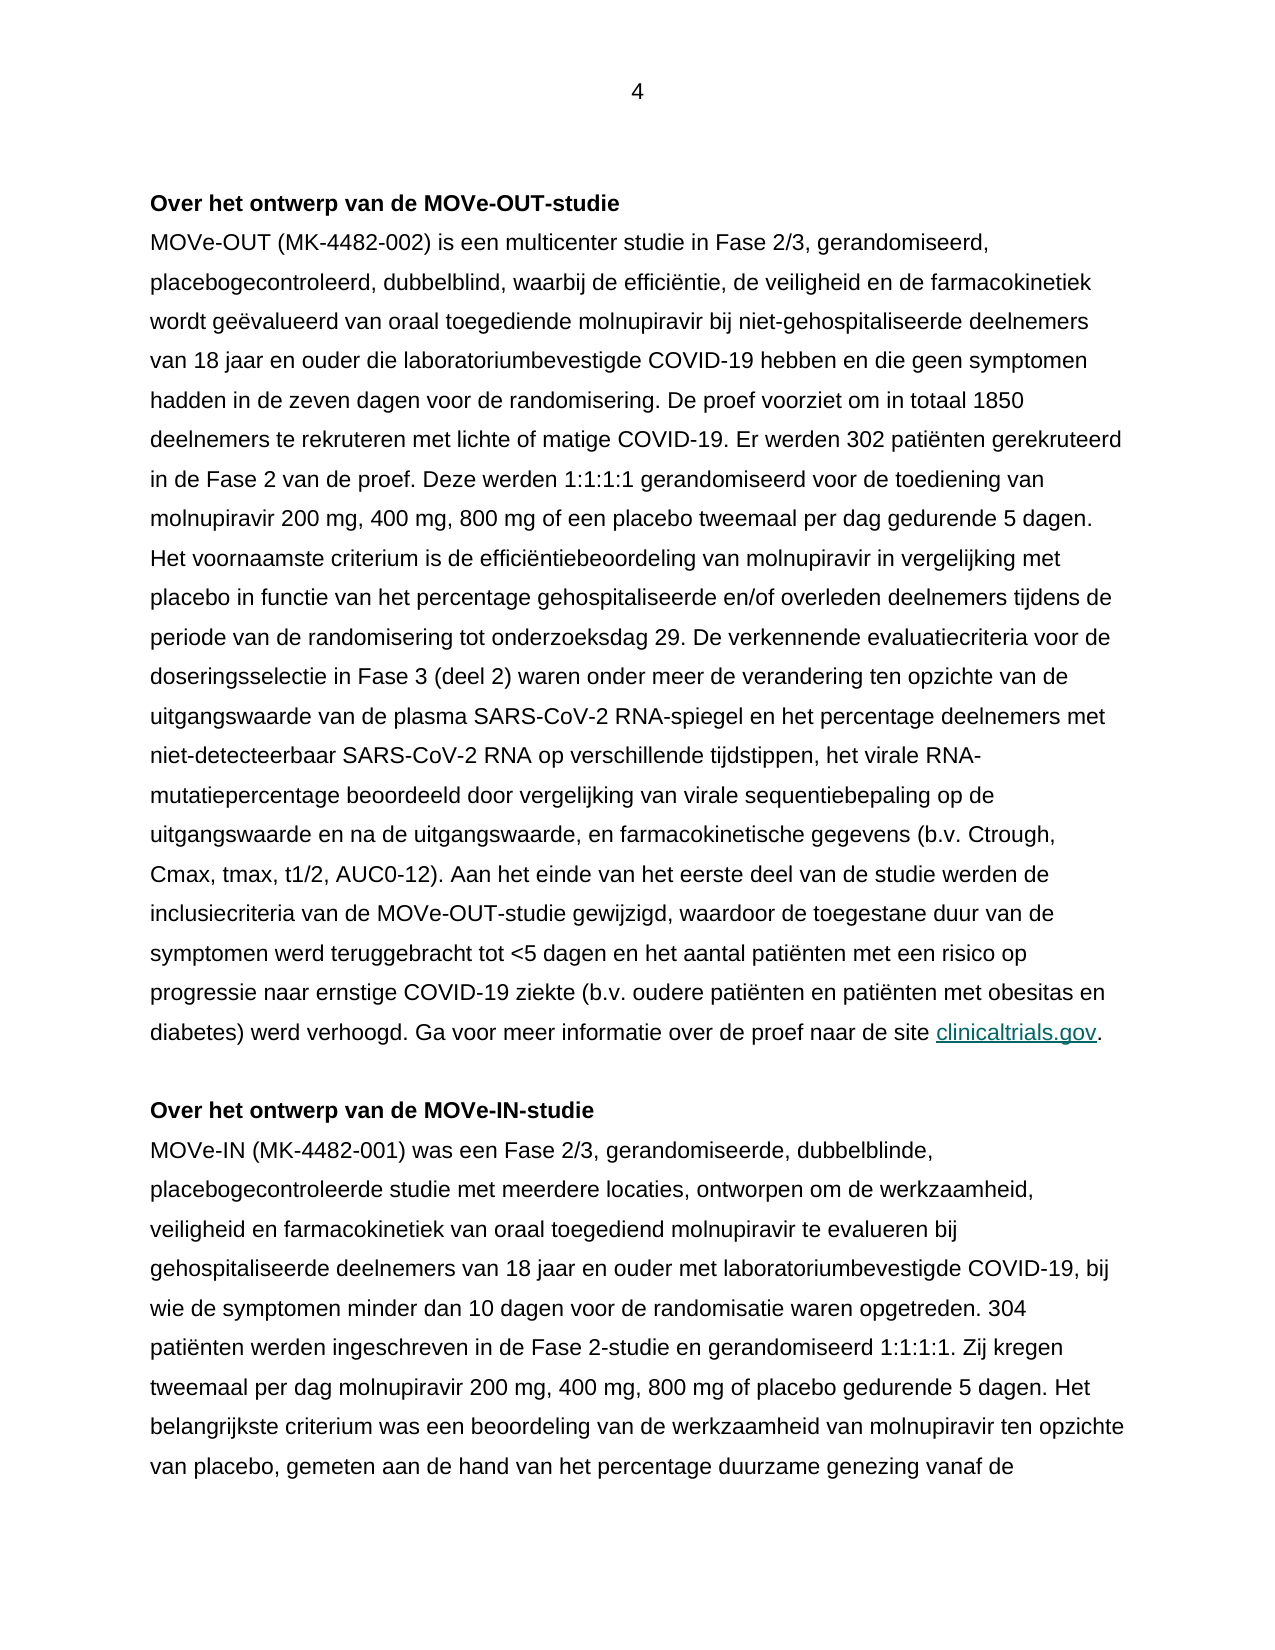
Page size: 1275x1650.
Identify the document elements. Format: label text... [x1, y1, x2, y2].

text MOVe-OUT (MK-4482-002) is een multicenter studie in Fase 2/3, gerandomiseerd, placebogecontroleerd, dubbelblind, waarbij de efficiëntie, de veiligheid en de farmacokinetiek wordt geëvalueerd van oraal toegediende molnupiravir bij niet-gehospitaliseerde deelnemers van 18 jaar en ouder die laboratoriumbevestigde COVID-19 hebben en die geen symptomen hadden in de zeven dagen voor de randomisering. De proef voorziet om in totaal 1850 deelnemers te rekruteren met lichte of matige COVID-19. Er werden 302 patiënten gerekruteerd in de Fase 2 van de proef. Deze werden 1:1:1:1 gerandomiseerd voor de toediening van molnupiravir 200 mg, 400 mg, 800 mg of een placebo tweemaal per dag gedurende 5 dagen. Het voornaamste criterium is de efficiëntiebeoordeling van molnupiravir in vergelijking met placebo in functie van het percentage gehospitaliseerde en/of overleden deelnemers tijdens de periode van de randomisering tot onderzoeksdag 29. De verkennende evaluatiecriteria voor de doseringsselectie in Fase 3 (deel 2) waren onder meer de verandering ten opzichte van de uitgangswaarde van de plasma SARS-CoV-2 RNA-spiegel en het percentage deelnemers met niet-detecteerbaar SARS-CoV-2 RNA op verschillende tijdstippen, het virale RNA-mutatiepercentage beoordeeld door vergelijking van virale sequentiebepaling op de uitgangswaarde en na de uitgangswaarde, en farmacokinetische gegevens (b.v. Ctrough, Cmax, tmax, t1/2, AUC0-12). Aan het einde van het eerste deel van de studie werden de inclusiecriteria van de MOVe-OUT-studie gewijzigd, waardoor de toegestane duur van de symptomen werd teruggebracht tot <5 dagen en het aantal patiënten met een risico op progressie naar ernstige COVID-19 ziekte (b.v. oudere patiënten en patiënten met obesitas en diabetes) werd verhoogd. Ga voor meer informatie over de proef naar de site clinicaltrials.gov. [150, 229, 1125, 1045]
text Over het ontwerp van de MOVe-OUT-studie [150, 189, 1125, 216]
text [150, 1137, 1125, 1479]
text Over het ontwerp van de MOVe-IN-studie [150, 1097, 1125, 1124]
